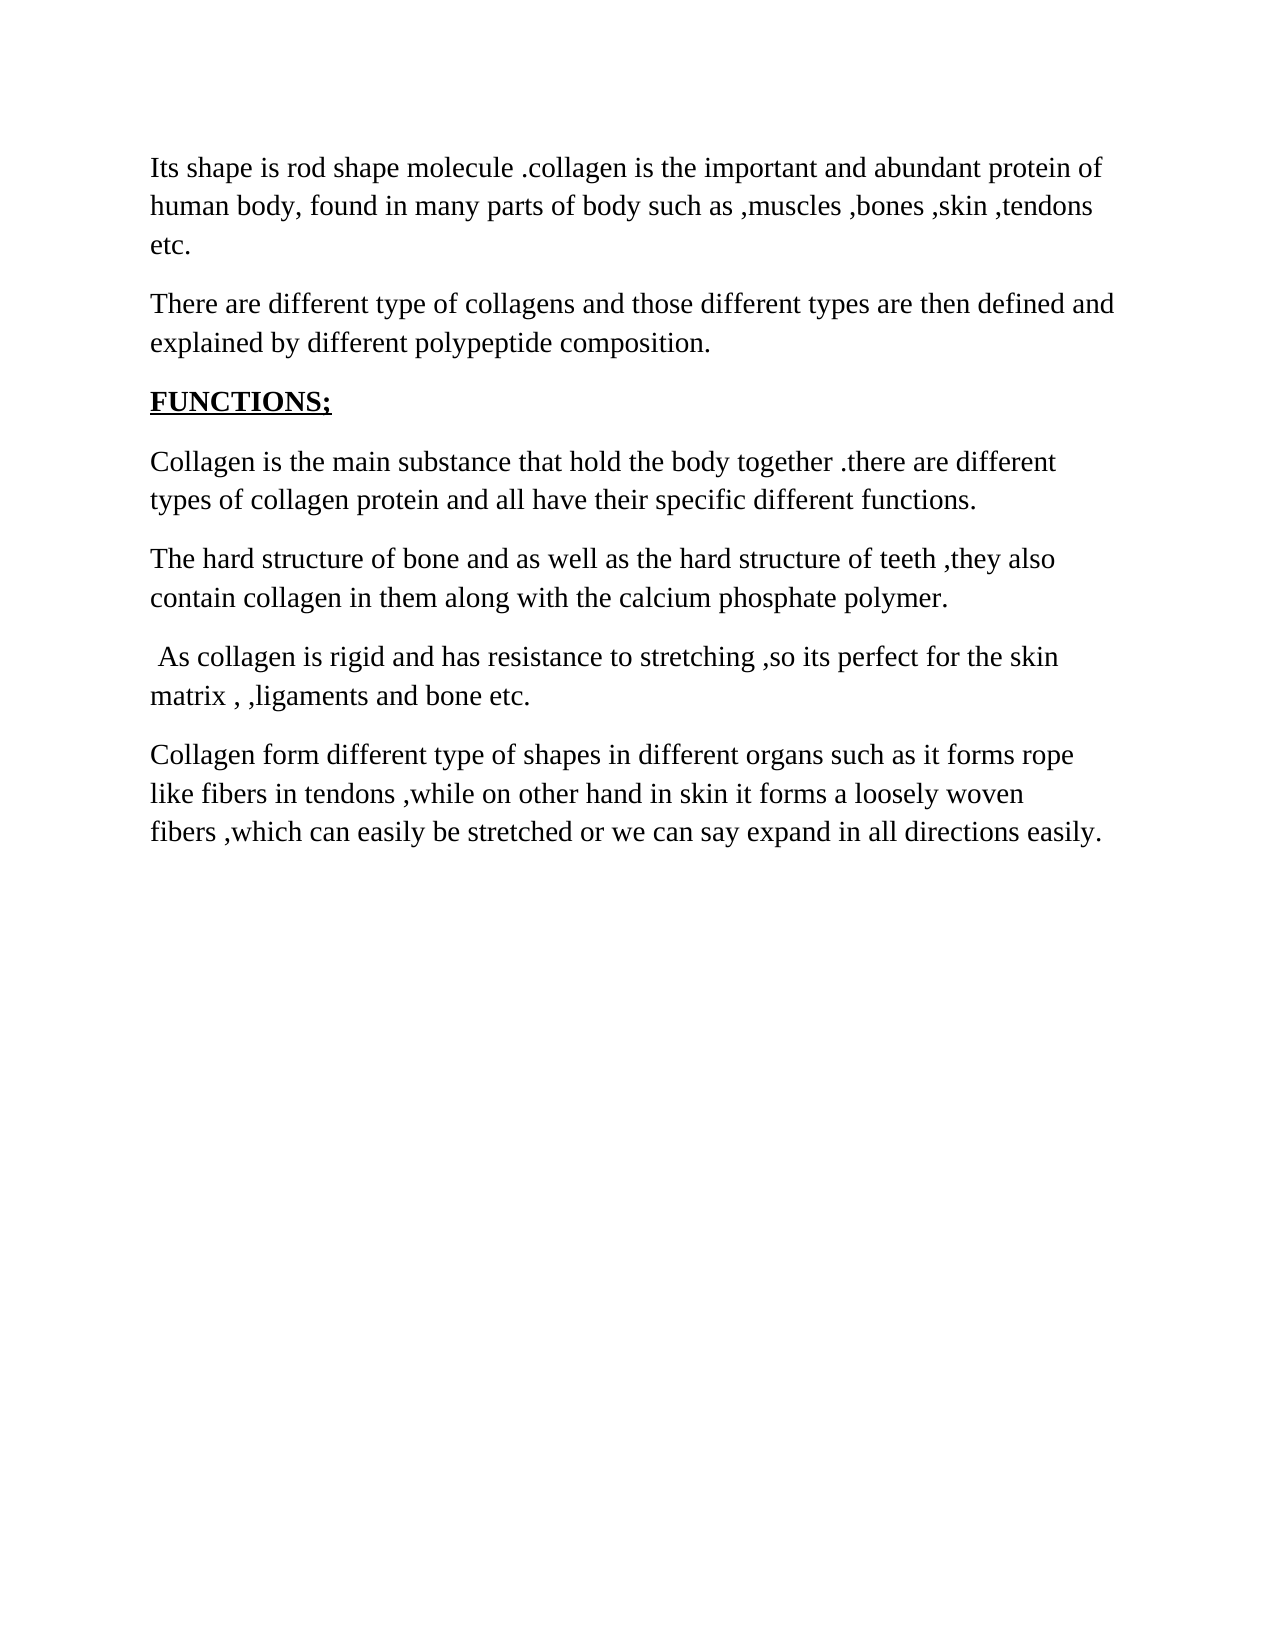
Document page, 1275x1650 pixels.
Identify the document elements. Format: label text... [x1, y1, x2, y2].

text Its shape is rod shape molecule .collagen is the important and abundant protein of human body, found in many parts of body such as ,muscles ,bones ,skin ,tendons etc. [150, 150, 1125, 261]
text Collagen is the main substance that hold the body together .there are different types of collagen protein and all have their specific different functions. [150, 444, 1125, 516]
text There are different type of collagens and those different types are then defined and explained by different polypeptide composition. [150, 286, 1125, 358]
text As collagen is rigid and has resistance to stretching ,so its perfect for the skin matrix , ,ligaments and bone etc. [150, 639, 1125, 712]
text Collagen form different type of shapes in different organs such as it forms rope like fibers in tendons ,while on other hand in skin it forms a loosely woven fibers ,which can easily be stretched or we can say expand in all directions easily. [150, 737, 1125, 848]
text The hard structure of bone and as well as the hard structure of teeth ,they also contain collagen in them along with the calcium phosphate polymer. [150, 542, 1125, 614]
text FUNCTIONS; [150, 384, 1125, 418]
